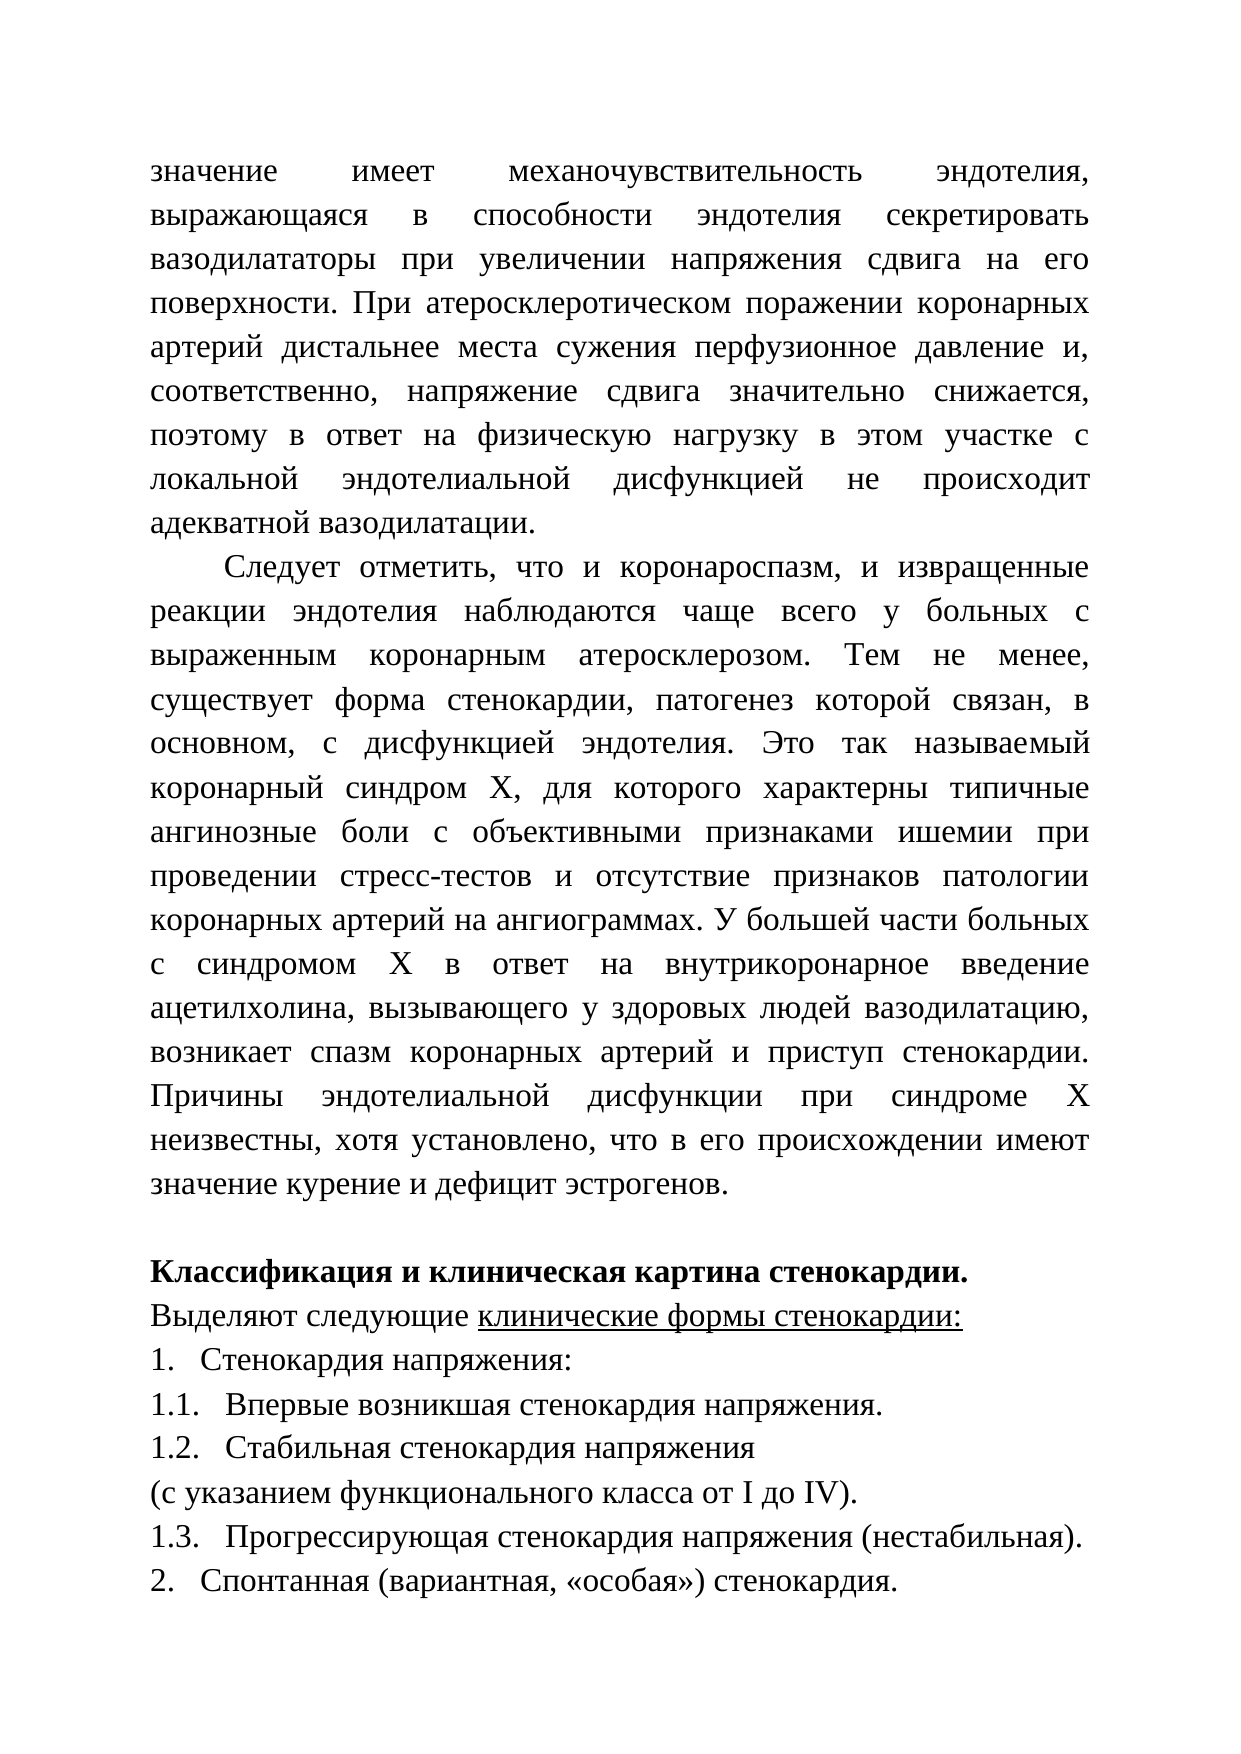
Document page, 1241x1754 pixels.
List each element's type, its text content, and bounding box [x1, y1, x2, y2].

text 1.1. Впервые возникшая стенокардия напряжения. [150, 1384, 1090, 1422]
text 1.2. Стабильная стенокардия напряжения [150, 1428, 1090, 1466]
text Следует отметить, что и коронароспазм, и извращенные реакции эндотелия наблюдаются чаще всего у больных с выраженным коронарным атеросклерозом. Тем не менее, существует форма стенокардии, патогенез которой связан, в основном, с дисфункцией эндотелия. Это так называемый коронарный синдром X, для которого характерны типичные ангинозные боли с объективными признаками ишемии при проведении стресс-тестов и отсутствие признаков патологии коронарных артерий на ангиограммах. У большей части больных с синдромом X в ответ на внутрикоронарное введение ацетилхолина, вызывающего у здоровых людей вазодилатацию, возникает спазм коронарных артерий и приступ стенокардии. Причины эндотелиальной дисфункции при синдроме X неизвестны, хотя установлено, что в его происхождении имеют значение курение и дефицит эстрогенов. [150, 547, 1090, 1202]
text 1. Стенокардия напряжения: [150, 1340, 1090, 1378]
text Выделяют следующие клинические формы стенокардии: [150, 1296, 1090, 1334]
text Классификация и клиническая картина стенокардии. [150, 1252, 1090, 1290]
text (с указанием функционального класса от I до IV). [150, 1472, 1090, 1510]
text 2. Спонтанная (вариантная, «особая») стенокардия. [150, 1560, 1090, 1598]
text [150, 150, 1090, 541]
text 1.3. Прогрессирующая стенокардия напряжения (нестабильная). [150, 1516, 1090, 1554]
